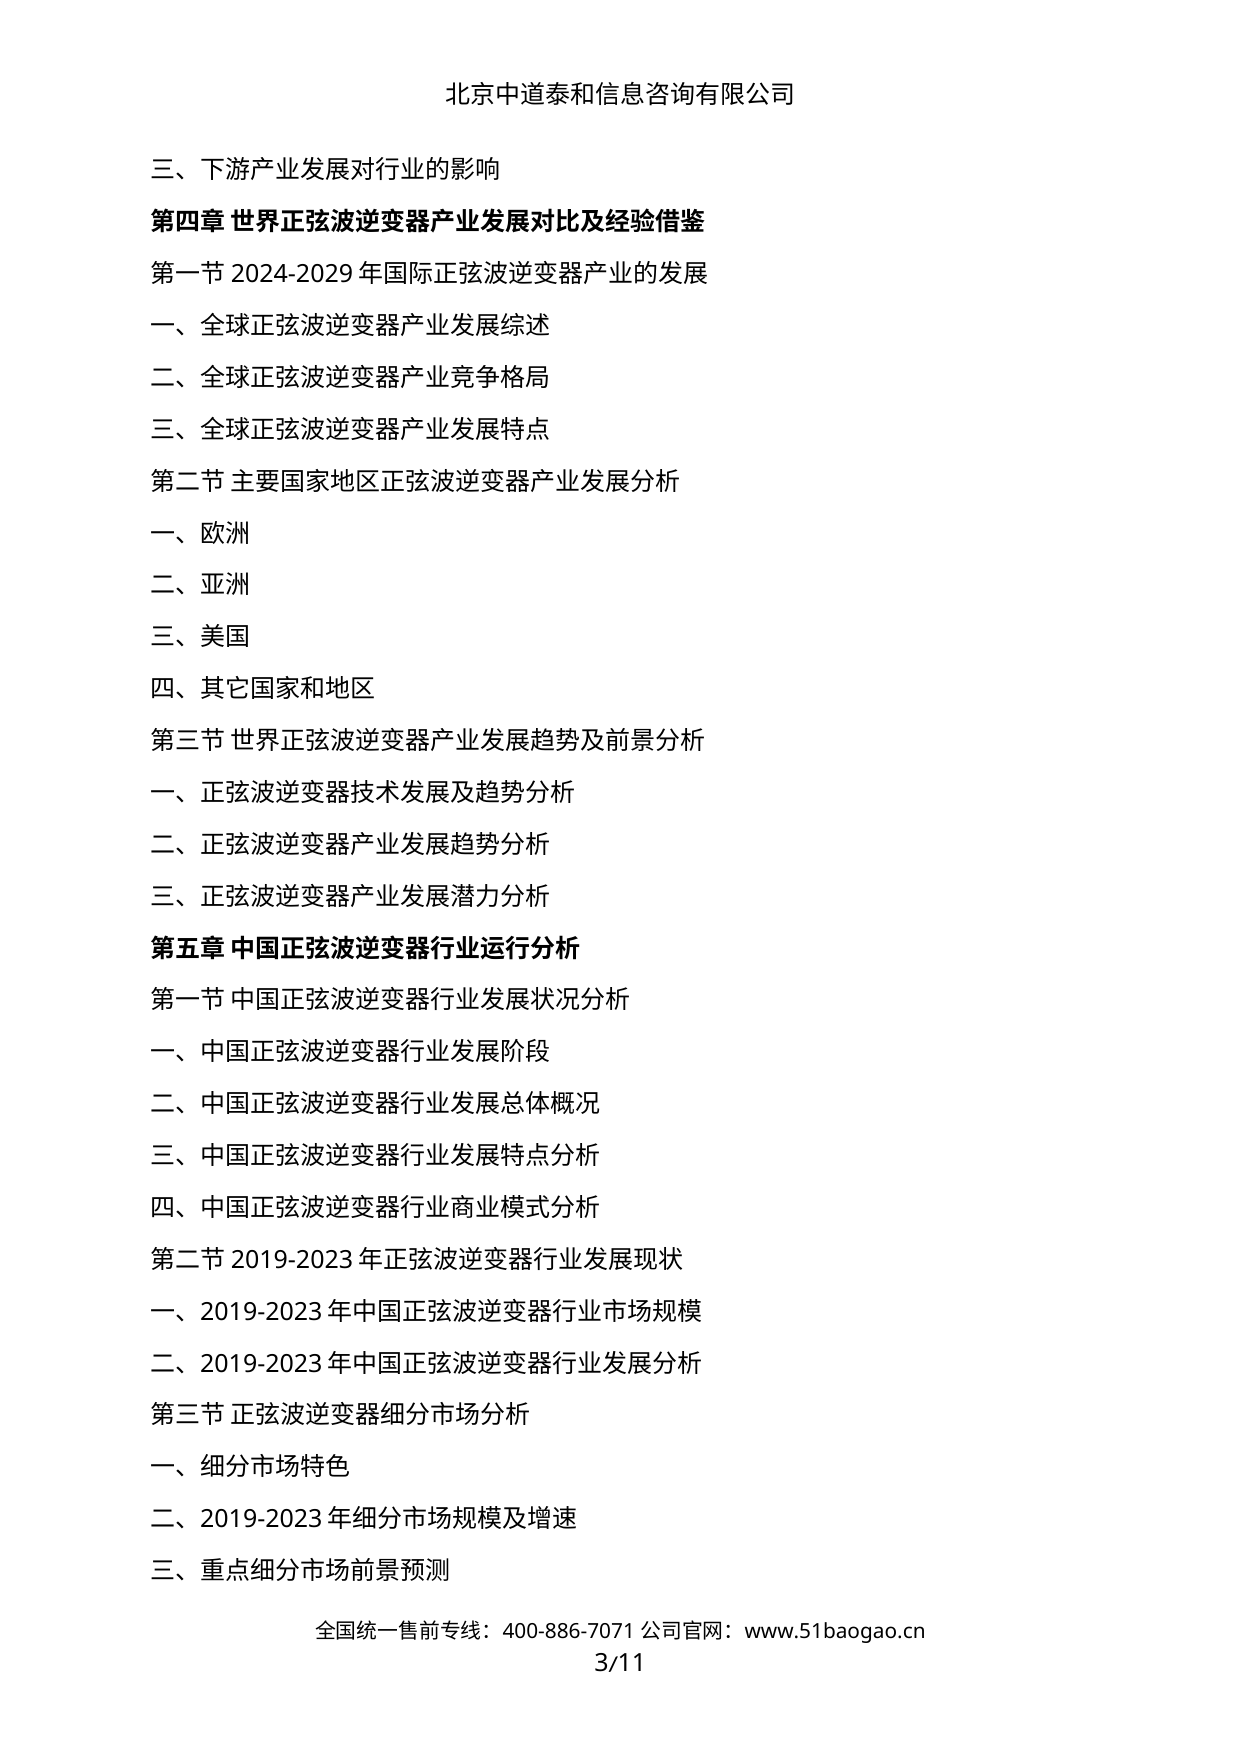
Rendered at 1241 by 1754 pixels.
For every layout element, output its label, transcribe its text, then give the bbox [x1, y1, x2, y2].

text 第二节 主要国家地区正弦波逆变器产业发展分析 [150, 461, 1090, 497]
text 一、中国正弦波逆变器行业发展阶段 [150, 1032, 1090, 1068]
text 一、2019-2023年中国正弦波逆变器行业市场规模 [150, 1291, 1090, 1327]
text 三、全球正弦波逆变器产业发展特点 [150, 409, 1090, 446]
text 二、全球正弦波逆变器产业竞争格局 [150, 357, 1090, 394]
text 第四章 世界正弦波逆变器产业发展对比及经验借鉴 [150, 202, 1090, 238]
text 一、正弦波逆变器技术发展及趋势分析 [150, 772, 1090, 809]
text 四、其它国家和地区 [150, 669, 1090, 705]
text 第一节 2024-2029年国际正弦波逆变器产业的发展 [150, 254, 1090, 290]
text 第五章 中国正弦波逆变器行业运行分析 [150, 928, 1090, 964]
text 三、正弦波逆变器产业发展潜力分析 [150, 876, 1090, 912]
text 一、细分市场特色 [150, 1447, 1090, 1483]
text 第三节 正弦波逆变器细分市场分析 [150, 1395, 1090, 1431]
text 一、欧洲 [150, 513, 1090, 549]
text 三、重点细分市场前景预测 [150, 1551, 1090, 1587]
text 四、中国正弦波逆变器行业商业模式分析 [150, 1187, 1090, 1224]
text 二、2019-2023年细分市场规模及增速 [150, 1499, 1090, 1535]
text 第一节 中国正弦波逆变器行业发展状况分析 [150, 980, 1090, 1016]
text 第三节 世界正弦波逆变器产业发展趋势及前景分析 [150, 721, 1090, 757]
text 一、全球正弦波逆变器产业发展综述 [150, 306, 1090, 342]
text 二、2019-2023年中国正弦波逆变器行业发展分析 [150, 1343, 1090, 1379]
text 三、中国正弦波逆变器行业发展特点分析 [150, 1136, 1090, 1172]
text 第二节 2019-2023年正弦波逆变器行业发展现状 [150, 1239, 1090, 1276]
text 三、下游产业发展对行业的影响 [150, 150, 1090, 186]
text 二、中国正弦波逆变器行业发展总体概况 [150, 1084, 1090, 1120]
text 三、美国 [150, 617, 1090, 653]
text 二、正弦波逆变器产业发展趋势分析 [150, 824, 1090, 861]
text 二、亚洲 [150, 565, 1090, 601]
